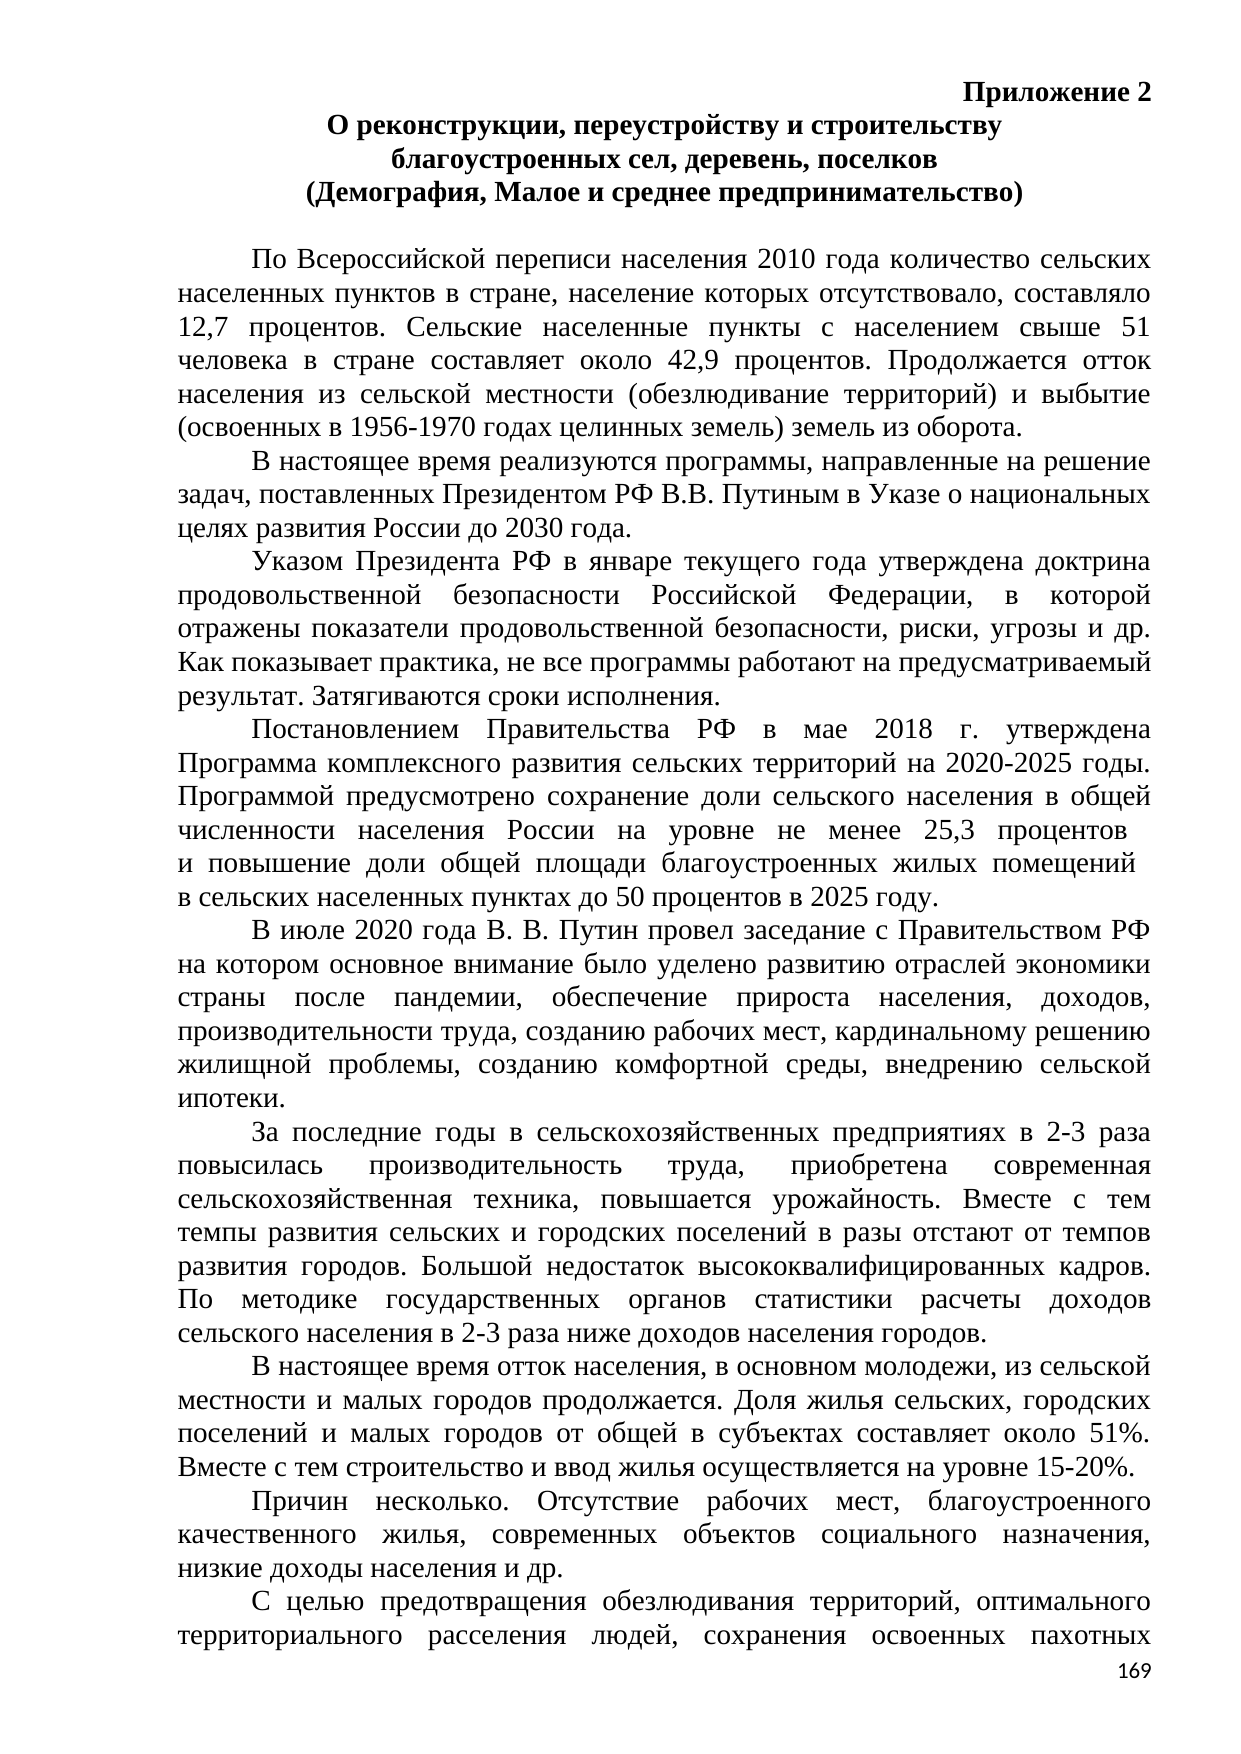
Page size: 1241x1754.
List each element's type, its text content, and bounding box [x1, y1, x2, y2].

text В июле 2020 года В. В. Путин провел заседание с Правительством РФ на котором основное внимание было уделено развитию отраслей экономики страны после пандемии, обеспечение прироста населения, доходов, производительности труда, созданию рабочих мест, кардинальному решению жилищной проблемы, созданию комфортной среды, внедрению сельской ипотеки. [177, 912, 1152, 1114]
text По Всероссийской переписи населения 2010 года количество сельских населенных пунктов в стране, население которых отсутствовало, составляло 12,7 процентов. Сельские населенные пункты с населением свыше 51 человека в стране составляет около 42,9 процентов. Продолжается отток населения из сельской местности (обезлюдивание территорий) и выбытие (освоенных в 1956-1970 годах целинных земель) земель из оборота. [177, 242, 1152, 443]
text (Демография, Малое и среднее предпринимательство) [177, 174, 1152, 208]
text благоустроенных сел, деревень, поселков [177, 141, 1152, 174]
text Причин несколько. Отсутствие рабочих мест, благоустроенного качественного жилья, современных объектов социального назначения, низкие доходы населения и др. [177, 1483, 1152, 1583]
text В настоящее время реализуются программы, направленные на решение задач, поставленных Президентом РФ В.В. Путиным в Указе о национальных целях развития России до 2030 года. [177, 443, 1152, 543]
text Постановлением Правительства РФ в мае 2018 г. утверждена Программа комплексного развития сельских территорий на 2020-2025 годы. Программой предусмотрено сохранение доли сельского населения в общей численности населения России на уровне не менее 25,3 процентов и повышение доли общей площади благоустроенных жилых помещений в сельских населенных пунктах до 50 процентов в 2025 году. [177, 711, 1152, 912]
text О реконструкции, переустройству и строительству [177, 107, 1152, 141]
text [177, 1583, 1152, 1650]
text Приложение 2 [177, 74, 1152, 107]
text В настоящее время отток населения, в основном молодежи, из сельской местности и малых городов продолжается. Доля жилья сельских, городских поселений и малых городов от общей в субъектах составляет около 51%. Вместе с тем строительство и ввод жилья осуществляется на уровне 15-20%. [177, 1348, 1152, 1483]
text За последние годы в сельскохозяйственных предприятиях в 2-3 раза повысилась производительность труда, приобретена современная сельскохозяйственная техника, повышается урожайность. Вместе с тем темпы развития сельских и городских поселений в разы отстают от темпов развития городов. Большой недостаток высококвалифицированных кадров. По методике государственных органов статистики расчеты доходов сельского населения в 2-3 раза ниже доходов населения городов. [177, 1114, 1152, 1348]
text Указом Президента РФ в январе текущего года утверждена доктрина продовольственной безопасности Российской Федерации, в которой отражены показатели продовольственной безопасности, риски, угрозы и др. Как показывает практика, не все программы работают на предусматриваемый результат. Затягиваются сроки исполнения. [177, 543, 1152, 711]
